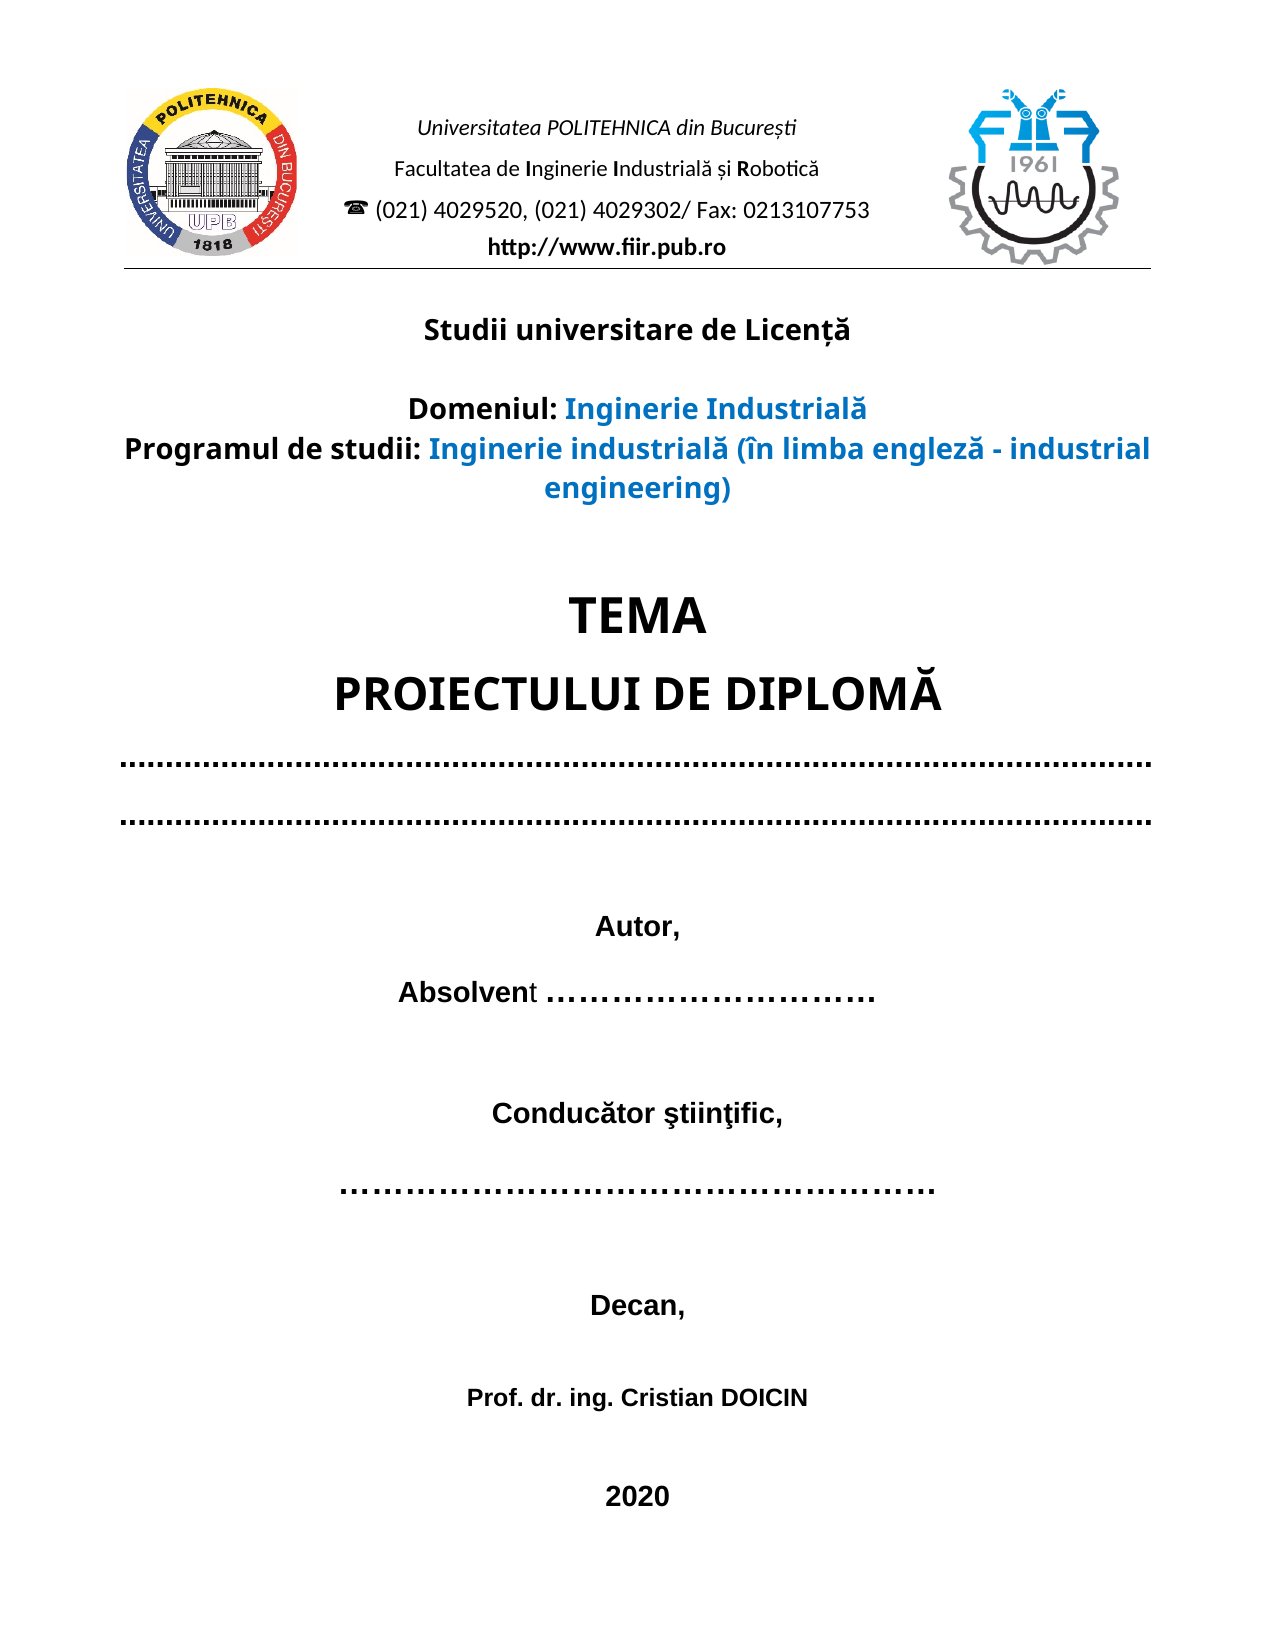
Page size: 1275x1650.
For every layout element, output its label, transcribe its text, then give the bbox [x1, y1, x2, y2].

text TEMA [118, 581, 1156, 649]
text ................................................................................................................................................................................................................................ [118, 736, 1156, 832]
text Absolvent ………………………… [118, 971, 1156, 1009]
text ……………………………………………… [118, 1163, 1156, 1201]
text Domeniul: Inginerie Industrială [118, 388, 1156, 428]
text Autor, [118, 909, 1156, 942]
table_header [917, 89, 1151, 268]
text 2020 [118, 1479, 1156, 1513]
table_header [124, 89, 297, 268]
picture [126, 88, 297, 256]
text Conducător ştiinţific, [118, 1096, 1156, 1129]
text PROIECTULUI DE DIPLOMĂ [118, 661, 1156, 723]
text Programul de studii: Inginerie industrială (în limba engleză - industrial engineering) [118, 428, 1156, 507]
table_header Universitatea POLITEHNICA din Bucureşti Facultatea de Inginerie Industrială şi Robotică (021) 4029520, (021) 4029302/ Fax: 0213107753 http://www.fiir.pub.ro [297, 89, 917, 268]
text Studii universitare de Licenţă [118, 309, 1156, 348]
text Prof. dr. ing. Cristian DOICIN [118, 1383, 1156, 1412]
text Decan, [118, 1287, 1156, 1321]
picture [948, 88, 1120, 266]
